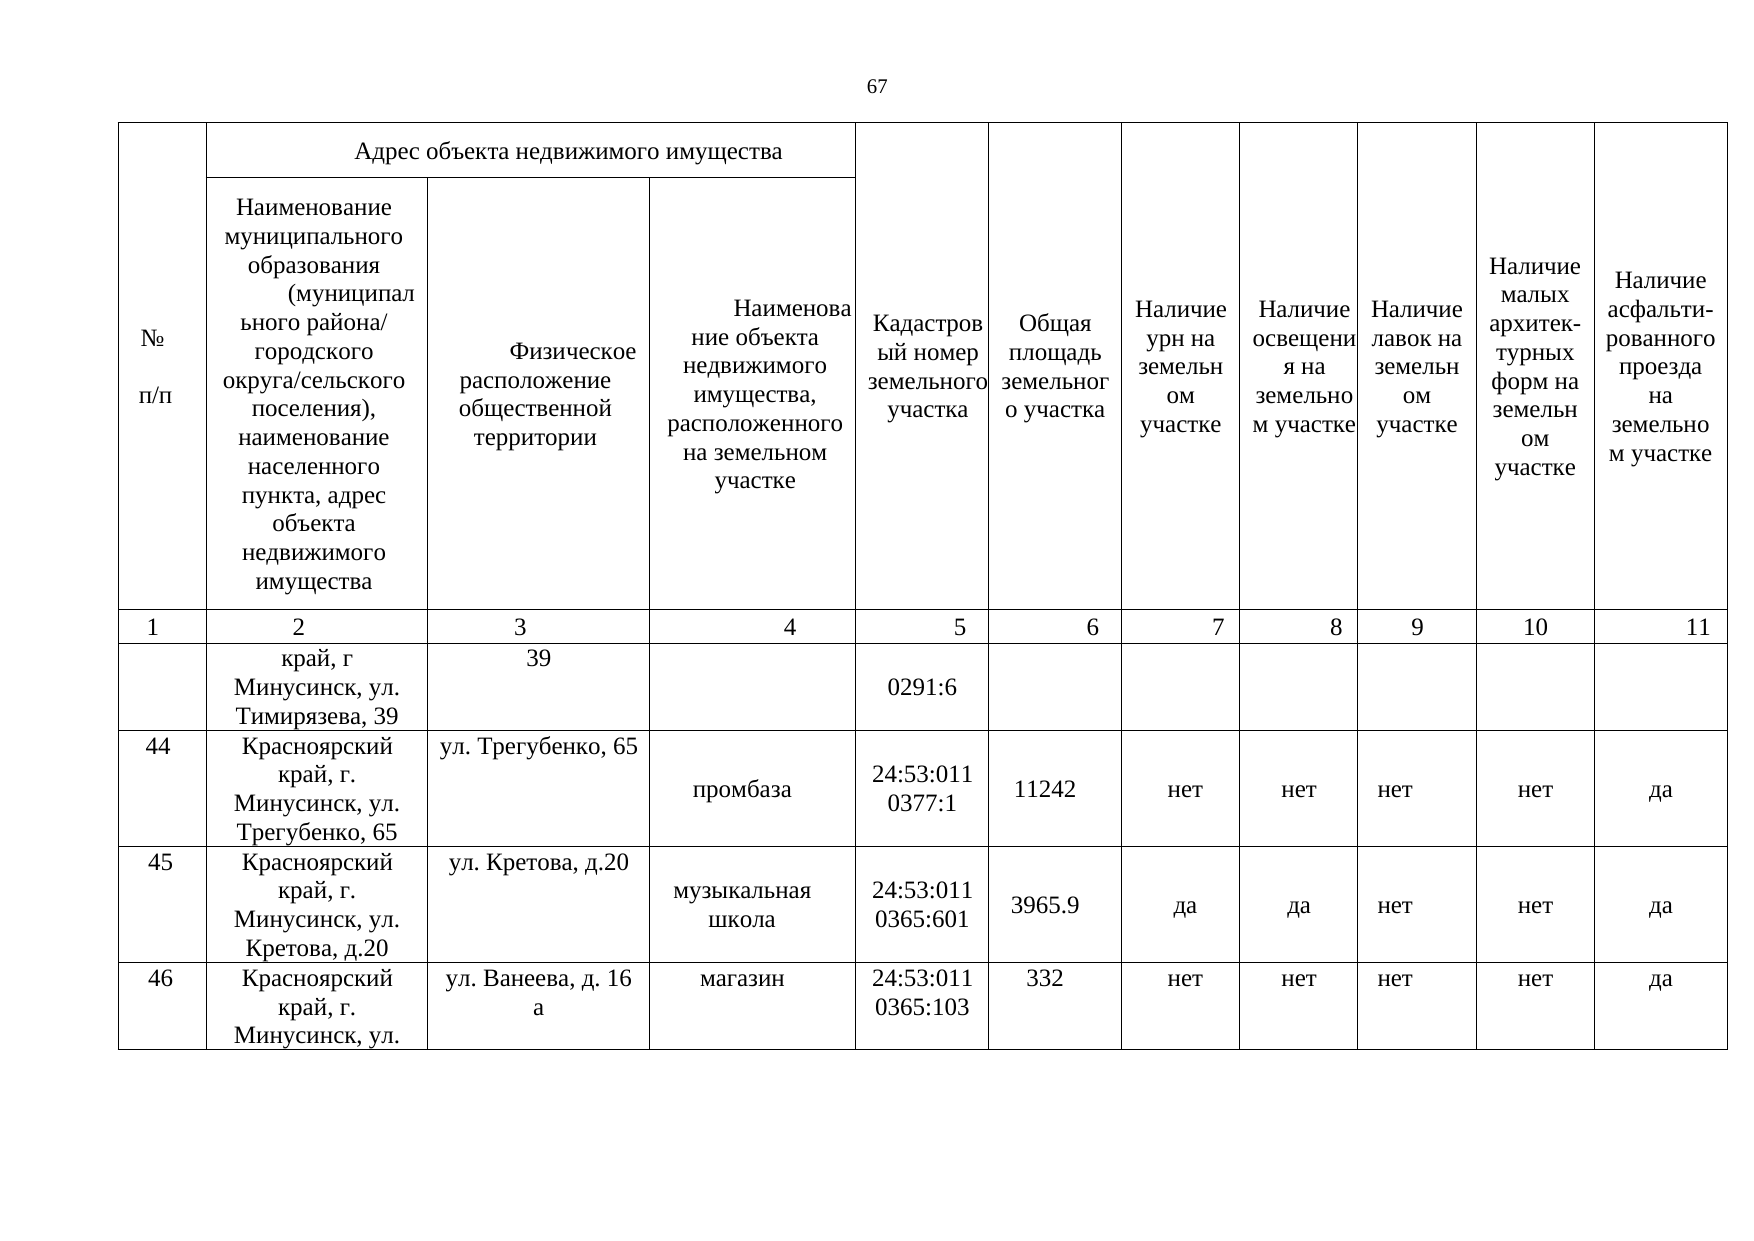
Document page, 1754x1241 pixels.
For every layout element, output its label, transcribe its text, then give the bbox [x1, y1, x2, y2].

table_cell 11 [1595, 610, 1727, 642]
table_header Кадастровый номер земельного участка [856, 123, 988, 608]
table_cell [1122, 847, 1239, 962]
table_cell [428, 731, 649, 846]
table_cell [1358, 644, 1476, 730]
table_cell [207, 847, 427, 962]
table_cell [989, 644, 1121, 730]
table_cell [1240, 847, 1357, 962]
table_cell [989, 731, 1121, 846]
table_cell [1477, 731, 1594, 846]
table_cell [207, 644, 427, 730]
table_cell 1 [119, 610, 206, 642]
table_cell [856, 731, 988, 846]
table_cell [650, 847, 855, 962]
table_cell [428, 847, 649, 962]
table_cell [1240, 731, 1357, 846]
table_header Общая площадь земельного участка [989, 123, 1121, 608]
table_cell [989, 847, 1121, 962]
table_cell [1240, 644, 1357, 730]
table_cell 7 [1122, 610, 1239, 642]
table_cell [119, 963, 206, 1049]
table_cell 10 [1477, 610, 1594, 642]
table_header Наличие лавок на земельном участке [1358, 123, 1476, 608]
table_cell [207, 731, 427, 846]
table_cell 8 [1240, 610, 1357, 642]
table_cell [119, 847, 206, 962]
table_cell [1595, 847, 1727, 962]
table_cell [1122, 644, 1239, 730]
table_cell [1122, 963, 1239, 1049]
table_cell 3 [428, 610, 649, 642]
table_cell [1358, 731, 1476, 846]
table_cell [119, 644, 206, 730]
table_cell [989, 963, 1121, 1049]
table_cell 5 [856, 610, 988, 642]
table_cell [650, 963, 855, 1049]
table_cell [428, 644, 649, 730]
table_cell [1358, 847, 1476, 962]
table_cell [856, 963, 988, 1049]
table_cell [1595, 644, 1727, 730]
table_header № п/п [119, 123, 206, 608]
table_header Наличие урн на земельном участке [1122, 123, 1239, 608]
table_cell 6 [989, 610, 1121, 642]
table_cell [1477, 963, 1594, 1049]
table_cell 9 [1358, 610, 1476, 642]
table_cell Физическое расположение общественной территории [428, 178, 649, 608]
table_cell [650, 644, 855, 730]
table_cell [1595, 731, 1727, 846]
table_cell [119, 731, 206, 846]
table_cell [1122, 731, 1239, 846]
table_header Наличие малых архитек-турных форм на земельном участке [1477, 123, 1594, 608]
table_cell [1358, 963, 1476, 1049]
table_cell Наименование объекта недвижимого имущества, расположенного на земельном участке [650, 178, 855, 608]
table_header Адрес объекта недвижимого имущества [207, 123, 855, 177]
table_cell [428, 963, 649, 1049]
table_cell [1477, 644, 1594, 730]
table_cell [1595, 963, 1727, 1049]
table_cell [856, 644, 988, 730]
table_cell 4 [650, 610, 855, 642]
table_header Наличие освещения на земельном участке [1240, 123, 1357, 608]
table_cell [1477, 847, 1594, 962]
table_header Наличие асфальти-рованного проезда на земельном участке [1595, 123, 1727, 608]
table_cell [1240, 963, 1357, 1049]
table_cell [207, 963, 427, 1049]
table_cell Наименование муниципального образования (муниципального района/ городского округа/сельского поселения), наименование населенного пункта, адрес объекта недвижимого имущества [207, 178, 427, 608]
table_cell 2 [207, 610, 427, 642]
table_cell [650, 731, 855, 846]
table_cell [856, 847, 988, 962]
